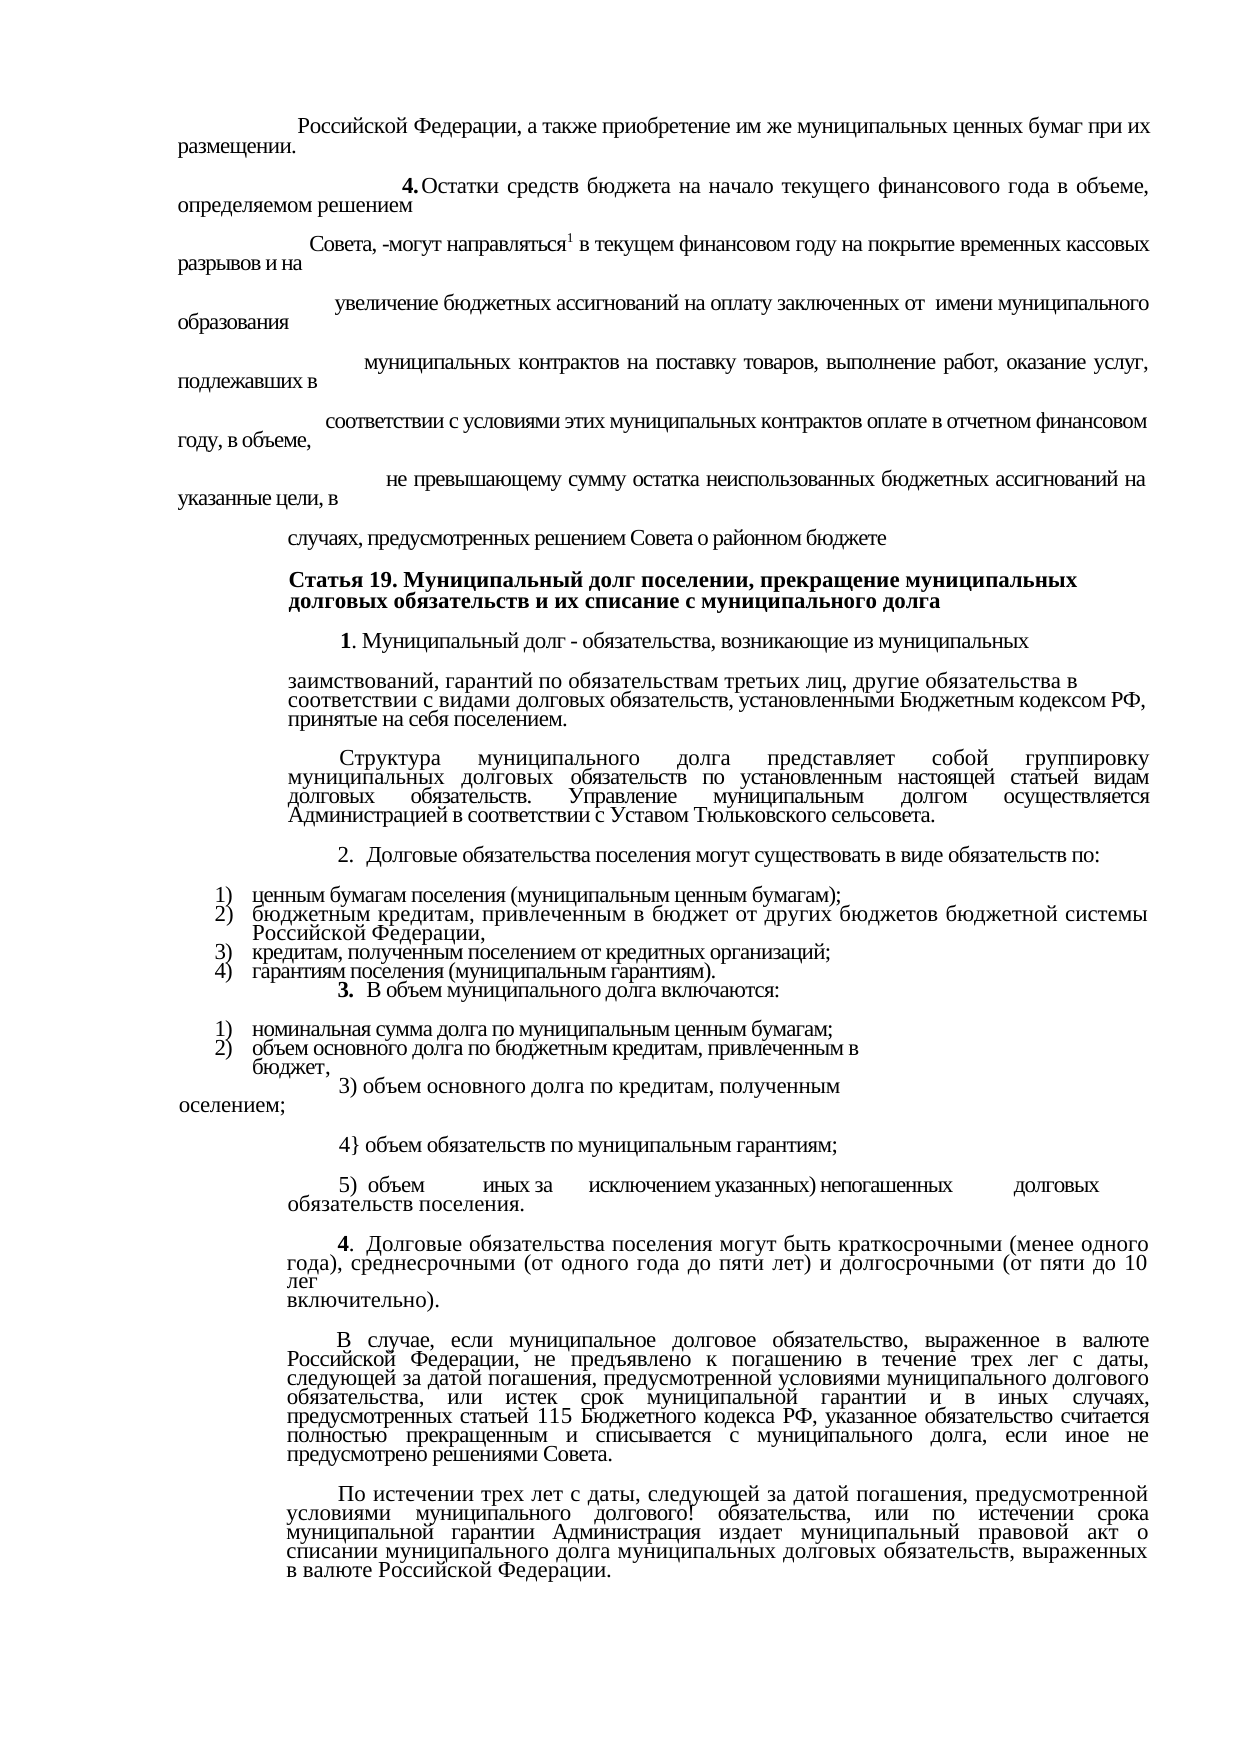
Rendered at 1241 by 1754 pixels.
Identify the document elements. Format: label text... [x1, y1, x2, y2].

text муниципальных контрактов на поставку товаров, выполнение работ, оказание услуг, подлежавших в [177, 354, 1150, 392]
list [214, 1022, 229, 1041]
list ценным бумагам поселения (муниципальным ценным бумагам); [214, 887, 1152, 906]
text Совета, -могут направляться1 в текущем финансовом году на покрытие временных кассовых разрывов и на [177, 237, 1150, 274]
list гарантиям поселения (муниципальным гарантиям). [214, 963, 1152, 982]
text По истечении трех лет с даты, следующей за датой погашения, предусмотренной условиями муниципального долгового! обязательства, или по истечении срока муниципальной гарантии Администрация издает муниципальный правовой акт о списании муниципального долга муниципальных долговых обязательств, выраженных в валюте Российской Федерации. [286, 1486, 1149, 1581]
text В случае, если муниципальное долговое обязательство, выраженное в валюте Российской Федерации, не предъявлено к погашению в течение трех лег с даты, следующей за датой погашения, предусмотренной условиями муниципального долгового обязательства, или истек срок муниципальной гарантии и в иных случаях, предусмотренных статьей 115 Бюджетного кодекса РФ, указанное обязательство считается полностью прекращенным и списывается с муниципального долга, если иное не предусмотрено решениями Совета. [287, 1332, 1150, 1465]
list кредитам, полученным поселением от кредитных организаций; [214, 944, 1152, 963]
text 3. В объем муниципального долга включаются: [337, 982, 1152, 1001]
text Статья 19. Муниципальный долг поселении, прекращение муниципальных долговых обязательств и их списание с муниципального долга [288, 570, 1152, 612]
text 3) объем основного долга по кредитам, полученным оселением; [179, 1078, 922, 1116]
list номинальная сумма долга по муниципальным ценным бумагам; [228, 1022, 1152, 1041]
list бюджетным кредитам, привлеченным в бюджет от других бюджетов бюджетной системы Российской Федерации, [214, 906, 1149, 944]
text случаях, предусмотренных решением Совета о районном бюджете [177, 530, 1150, 549]
text 2. Долговые обязательства поселения могут существовать в виде обязательств по: [379, 847, 1152, 866]
text не превышающему сумму остатка неиспользованных бюджетных ассигнований на указанные цели, в [177, 472, 1150, 509]
list объем основного долга по бюджетным кредитам, привлеченным в бюджет, [214, 1041, 922, 1078]
text соответствии с условиями этих муниципальных контрактов оплате в отчетном финансовом году, в объеме, [177, 413, 1150, 451]
text 4. Долговые обязательства поселения могут быть краткосрочными (менее одного года), среднесрочными (от одного года до пяти лет) и долгосрочными (от пяти до 10 лег включительно). [287, 1236, 1150, 1312]
text 4} объем обязательств по муниципальным гарантиям; [339, 1137, 1152, 1156]
text 5) объем иных за исключением указанных) непогашенных долговых обязательств поселения. [287, 1177, 1149, 1215]
text заимствований, гарантий по обязательствам третьих лиц, другие обязательства в соответствии с видами долговых обязательств, установленными Бюджетным кодексом РФ, принятые на себя поселением. [288, 673, 1152, 730]
text 4.Остатки средств бюджета на начало текущего финансового года в объеме, определяемом решением [177, 178, 1150, 216]
text Российской Федерации, а также приобретение им же муниципальных ценных бумаг при их размещении. [177, 118, 1151, 157]
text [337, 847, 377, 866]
text увеличение бюджетных ассигнований на оплату заключенных от имени муниципального образования [177, 295, 1150, 333]
text 1. Муниципальный долг - обязательства, возникающие из муниципальных [340, 633, 1152, 652]
text Структура муниципального долга представляет собой группировку муниципальных долговых обязательств по установленным настоящей статьей видам долговых обязательств. Управление муниципальным долгом осуществляется Администрацией в соответствии с Уставом Тюльковского сельсовета. [288, 751, 1150, 826]
